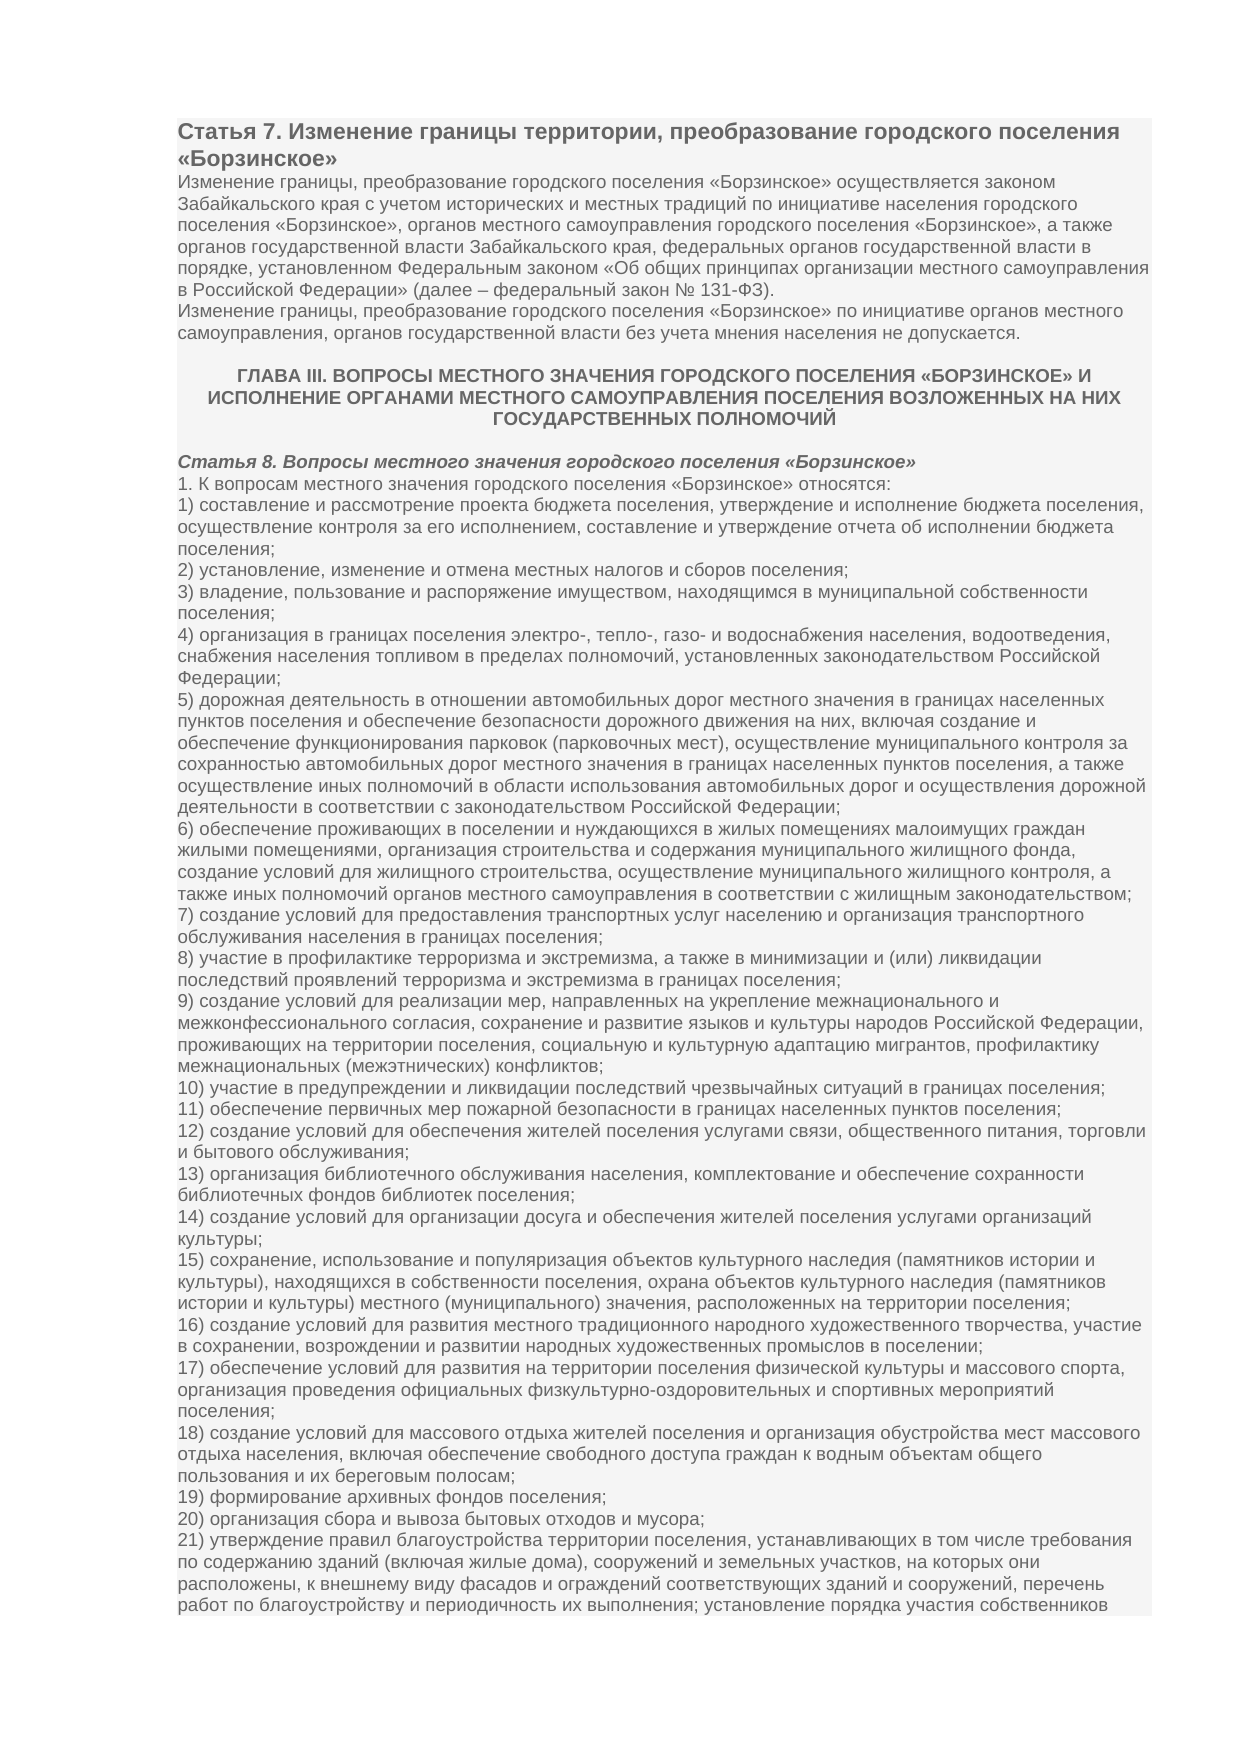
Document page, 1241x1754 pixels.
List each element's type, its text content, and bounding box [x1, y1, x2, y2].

text 17) обеспечение условий для развития на территории поселения физической культуры и массового спорта, организация проведения официальных физкультурно-оздоровительных и спортивных мероприятий поселения; [177, 1357, 1152, 1421]
text 10) участие в предупреждении и ликвидации последствий чрезвычайных ситуаций в границах поселения; [177, 1076, 1152, 1098]
text 18) создание условий для массового отдыха жителей поселения и организация обустройства мест массового отдыха населения, включая обеспечение свободного доступа граждан к водным объектам общего пользования и их береговым полосам; [177, 1421, 1152, 1486]
text 20) организация сбора и вывоза бытовых отходов и мусора; [177, 1508, 1152, 1529]
text 19) формирование архивных фондов поселения; [177, 1486, 1152, 1508]
text ГЛАВА III. ВОПРОСЫ МЕСТНОГО ЗНАЧЕНИЯ ГОРОДСКОГО ПОСЕЛЕНИЯ «БОРЗИНСКОЕ» И ИСПОЛНЕНИЕ ОРГАНАМИ МЕСТНОГО САМОУПРАВЛЕНИЯ ПОСЕЛЕНИЯ ВОЗЛОЖЕННЫХ НА НИХ ГОСУДАРСТВЕННЫХ ПОЛНОМОЧИЙ [177, 365, 1152, 429]
text 5) дорожная деятельность в отношении автомобильных дорог местного значения в границах населенных пунктов поселения и обеспечение безопасности дорожного движения на них, включая создание и обеспечение функционирования парковок (парковочных мест), осуществление муниципального контроля за сохранностью автомобильных дорог местного значения в границах населенных пунктов поселения, а также осуществление иных полномочий в области использования автомобильных дорог и осуществления дорожной деятельности в соответствии с законодательством Российской Федерации; [177, 688, 1152, 818]
text Изменение границы, преобразование городского поселения «Борзинское» осуществляется законом Забайкальского края с учетом исторических и местных традиций по инициативе населения городского поселения «Борзинское», органов местного самоуправления городского поселения «Борзинское», а также органов государственной власти Забайкальского края, федеральных органов государственной власти в порядке, установленном Федеральным законом «Об общих принципах организации местного самоуправления в Российской Федерации» (далее – федеральный закон № 131-ФЗ). [177, 171, 1152, 300]
text 2) установление, изменение и отмена местных налогов и сборов поселения; [177, 559, 1152, 581]
text 1. К вопросам местного значения городского поселения «Борзинское» относятся: [177, 473, 1152, 494]
text 13) организация библиотечного обслуживания населения, комплектование и обеспечение сохранности библиотечных фондов библиотек поселения; [177, 1163, 1152, 1206]
text 9) создание условий для реализации мер, направленных на укрепление межнационального и межконфессионального согласия, сохранение и развитие языков и культуры народов Российской Федерации, проживающих на территории поселения, социальную и культурную адаптацию мигрантов, профилактику межнациональных (межэтнических) конфликтов; [177, 990, 1152, 1076]
text 12) создание условий для обеспечения жителей поселения услугами связи, общественного питания, торговли и бытового обслуживания; [177, 1119, 1152, 1163]
text 4) организация в границах поселения электро-, тепло-, газо- и водоснабжения населения, водоотведения, снабжения населения топливом в пределах полномочий, установленных законодательством Российской Федерации; [177, 624, 1152, 688]
text 8) участие в профилактике терроризма и экстремизма, а также в минимизации и (или) ликвидации последствий проявлений терроризма и экстремизма в границах поселения; [177, 947, 1152, 990]
text 6) обеспечение проживающих в поселении и нуждающихся в жилых помещениях малоимущих граждан жилыми помещениями, организация строительства и содержания муниципального жилищного фонда, создание условий для жилищного строительства, осуществление муниципального жилищного контроля, а также иных полномочий органов местного самоуправления в соответствии с жилищным законодательством; [177, 818, 1152, 904]
text Изменение границы, преобразование городского поселения «Борзинское» по инициативе органов местного самоуправления, органов государственной власти без учета мнения населения не допускается. [177, 300, 1152, 343]
text 1) составление и рассмотрение проекта бюджета поселения, утверждение и исполнение бюджета поселения, осуществление контроля за его исполнением, составление и утверждение отчета об исполнении бюджета поселения; [177, 494, 1152, 559]
text 14) создание условий для организации досуга и обеспечения жителей поселения услугами организаций культуры; [177, 1206, 1152, 1249]
text 16) создание условий для развития местного традиционного народного художественного творчества, участие в сохранении, возрождении и развитии народных художественных промыслов в поселении; [177, 1314, 1152, 1357]
text 15) сохранение, использование и популяризация объектов культурного наследия (памятников истории и культуры), находящихся в собственности поселения, охрана объектов культурного наследия (памятников истории и культуры) местного (муниципального) значения, расположенных на территории поселения; [177, 1249, 1152, 1314]
text Статья 7. Изменение границы территории, преобразование городского поселения «Борзинское» [177, 118, 1152, 171]
text Статья 8. Вопросы местного значения городского поселения «Борзинское» [177, 451, 1152, 473]
text 7) создание условий для предоставления транспортных услуг населению и организация транспортного обслуживания населения в границах поселения; [177, 904, 1152, 947]
text 11) обеспечение первичных мер пожарной безопасности в границах населенных пунктов поселения; [177, 1098, 1152, 1119]
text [177, 1529, 1152, 1616]
text 3) владение, пользование и распоряжение имуществом, находящимся в муниципальной собственности поселения; [177, 581, 1152, 624]
